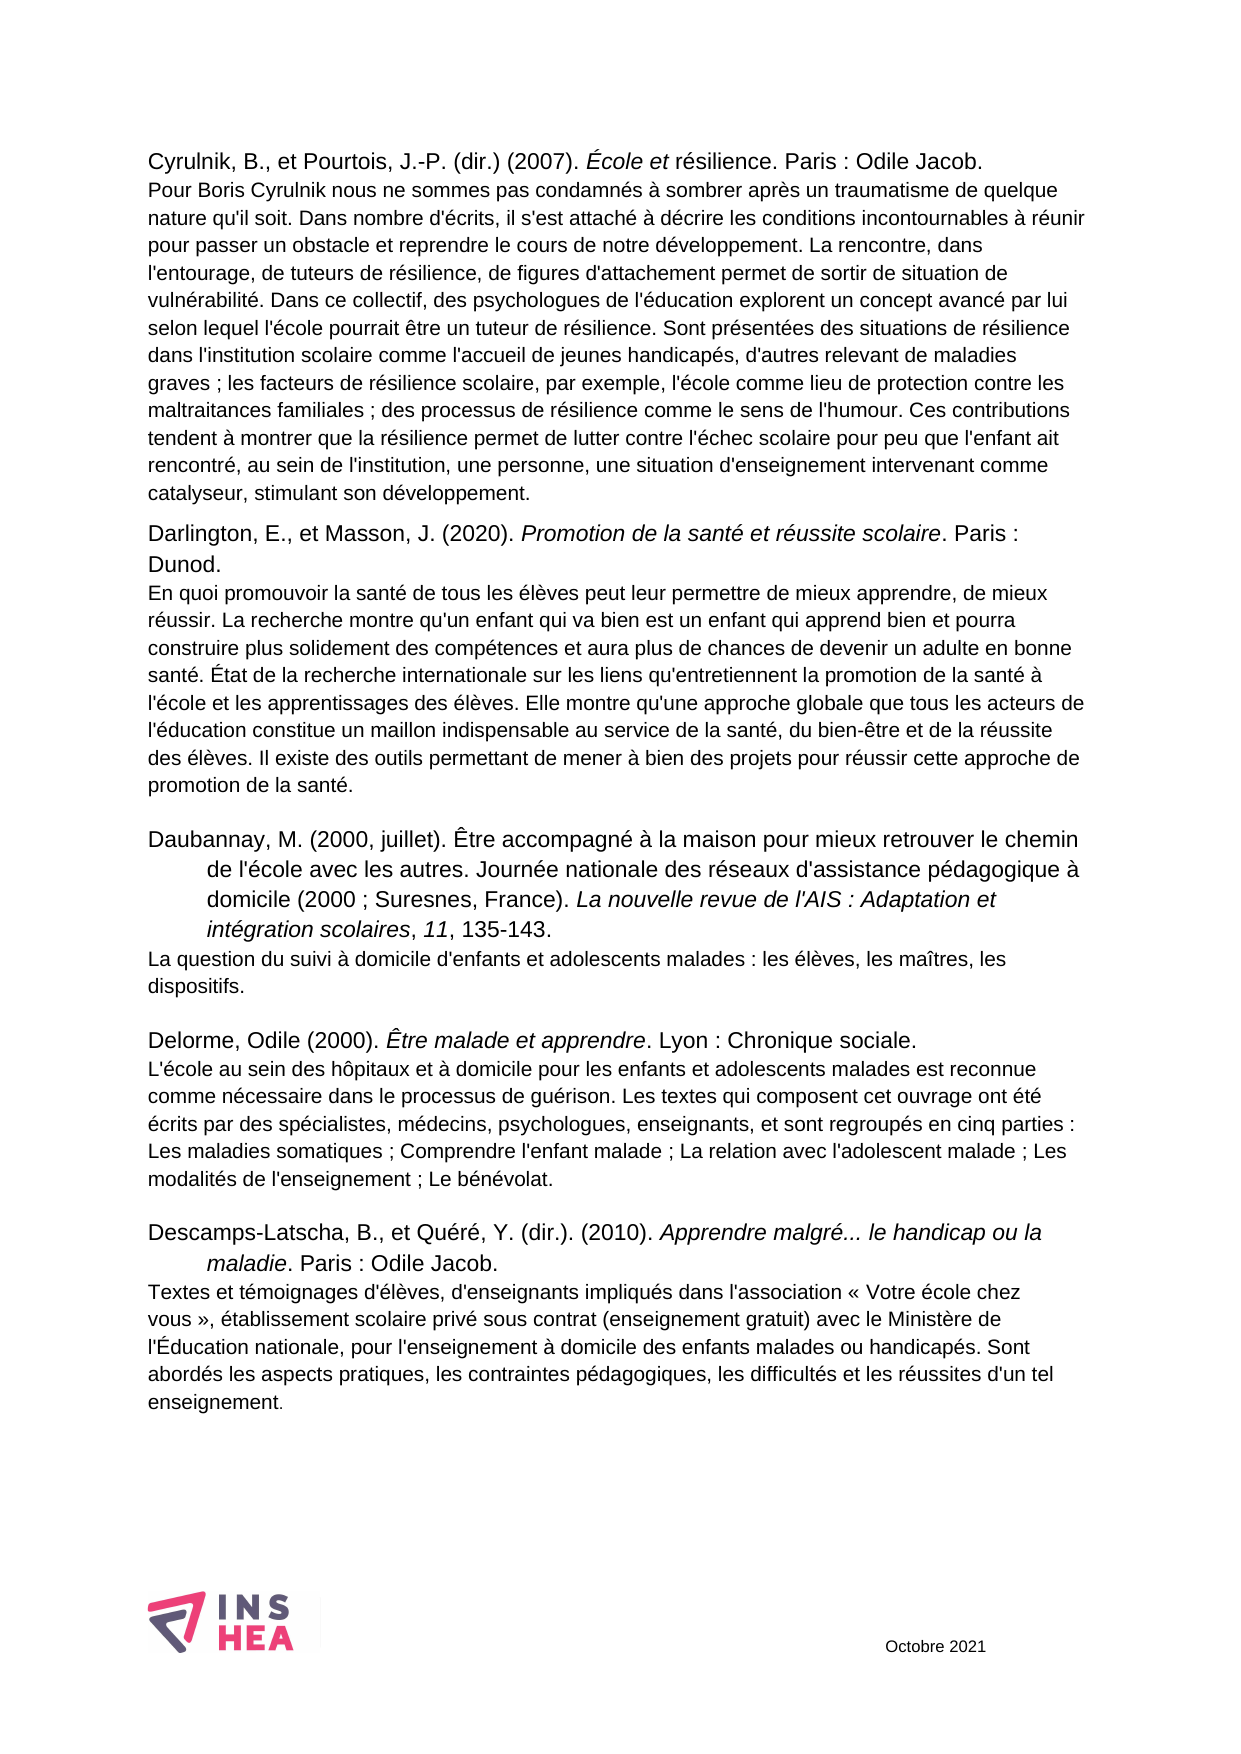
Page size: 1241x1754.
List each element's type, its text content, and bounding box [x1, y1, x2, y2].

picture [147, 1591, 321, 1653]
text L'école au sein des hôpitaux et à domicile pour les enfants et adolescents malades est reconnue comme nécessaire dans le processus de guérison. Les textes qui composent cet ouvrage ont été écrits par des spécialistes, médecins, psychologues, enseignants, et sont regroupés en cinq parties : Les maladies somatiques ; Comprendre l'enfant malade ; La relation avec l'adolescent malade ; Les modalités de l'enseignement ; Le bénévolat. [148, 1057, 1093, 1191]
text Darlington, E., et Masson, J. (2020). Promotion de la santé et réussite scolaire. Paris : Dunod. [148, 520, 1093, 577]
text Daubannay, M. (2000, juillet). Être accompagné à la maison pour mieux retrouver le chemin de l'école avec les autres. Journée nationale des réseaux d'assistance pédagogique à domicile (2000 ; Suresnes, France). La nouvelle revue de l'AIS : Adaptation et intégration scolaires, 11, 135-143. [148, 826, 1093, 943]
text La question du suivi à domicile d'enfants et adolescents malades : les élèves, les maîtres, les dispositifs. [148, 947, 1093, 998]
text Pour Boris Cyrulnik nous ne sommes pas condamnés à sombrer après un traumatisme de quelque nature qu'il soit. Dans nombre d'écrits, il s'est attaché à décrire les conditions incontournables à réunir pour passer un obstacle et reprendre le cours de notre développement. La rencontre, dans l'entourage, de tuteurs de résilience, de figures d'attachement permet de sortir de situation de vulnérabilité. Dans ce collectif, des psychologues de l'éducation explorent un concept avancé par lui selon lequel l'école pourrait être un tuteur de résilience. Sont présentées des situations de résilience dans l'institution scolaire comme l'accueil de jeunes handicapés, d'autres relevant de maladies graves ; les facteurs de résilience scolaire, par exemple, l'école comme lieu de protection contre les maltraitances familiales ; des processus de résilience comme le sens de l'humour. Ces contributions tendent à montrer que la résilience permet de lutter contre l'échec scolaire pour peu que l'enfant ait rencontré, au sein de l'institution, une personne, une situation d'enseignement intervenant comme catalyseur, stimulant son développement. [148, 178, 1093, 504]
text Textes et témoignages d'élèves, d'enseignants impliqués dans l'association « Votre école chez vous », établissement scolaire privé sous contrat (enseignement gratuit) avec le Ministère de l'Éducation nationale, pour l'enseignement à domicile des enfants malades ou handicapés. Sont abordés les aspects pratiques, les contraintes pédagogiques, les difficultés et les réussites d'un tel enseignement. [148, 1280, 1093, 1414]
text Descamps-Latscha, B., et Quéré, Y. (dir.). (2010). Apprendre malgré... le handicap ou la maladie. Paris : Odile Jacob. [148, 1219, 1093, 1276]
text Delorme, Odile (2000). Être malade et apprendre. Lyon : Chronique sociale. [148, 1027, 1093, 1053]
text Cyrulnik, B., et Pourtois, J.-P. (dir.) (2007). École et résilience. Paris : Odile Jacob. [148, 148, 1093, 174]
text En quoi promouvoir la santé de tous les élèves peut leur permettre de mieux apprendre, de mieux réussir. La recherche montre qu'un enfant qui va bien est un enfant qui apprend bien et pourra construire plus solidement des compétences et aura plus de chances de devenir un adulte en bonne santé. État de la recherche internationale sur les liens qu'entretiennent la promotion de la santé à l'école et les apprentissages des élèves. Elle montre qu'une approche globale que tous les acteurs de l'éducation constitue un maillon indispensable au service de la santé, du bien-être et de la réussite des élèves. Il existe des outils permettant de mener à bien des projets pour réussir cette approche de promotion de la santé. [148, 581, 1093, 797]
